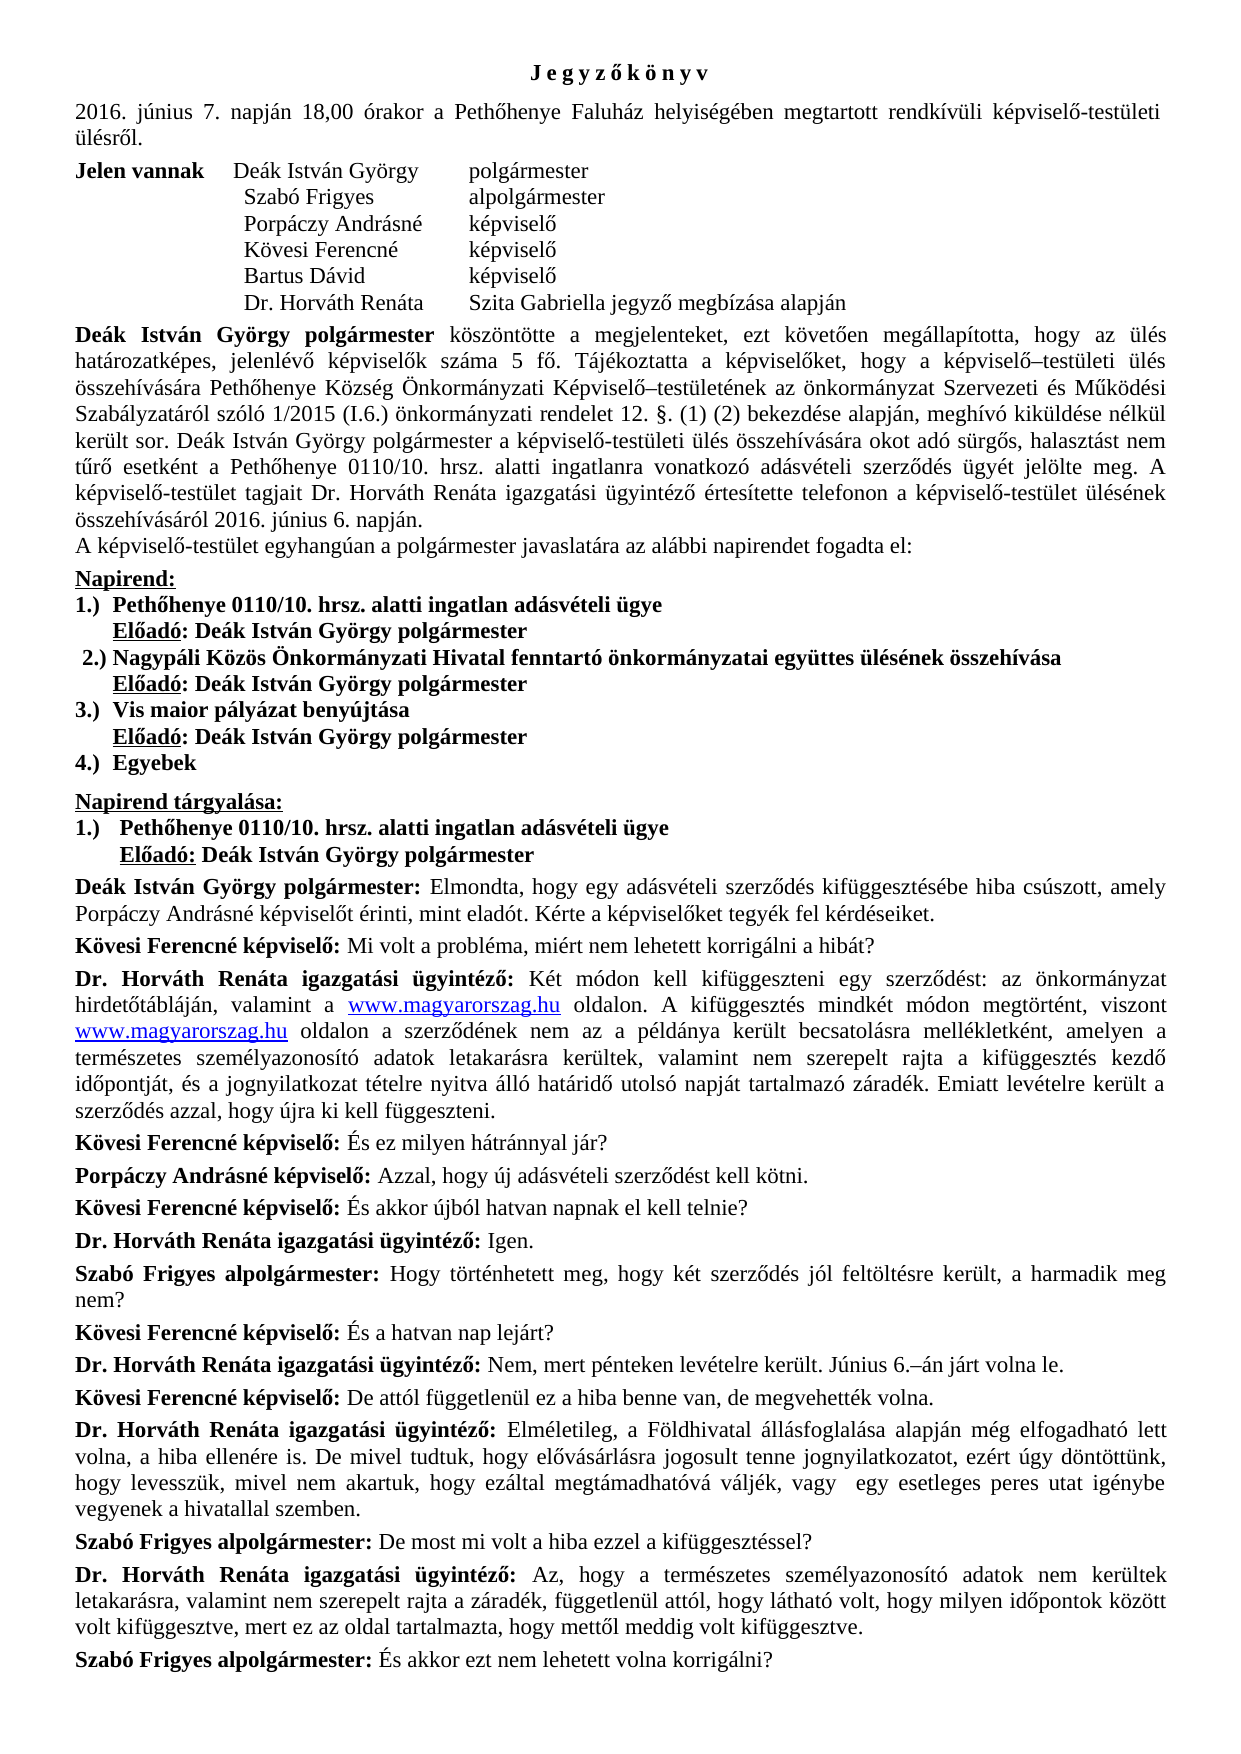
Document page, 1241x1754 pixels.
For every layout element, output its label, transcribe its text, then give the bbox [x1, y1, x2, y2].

text Deák István György polgármester köszöntötte a megjelenteket, ezt követően megállapította, hogy az ülés határozatképes, jelenlévő képviselők száma 5 fő. Tájékoztatta a képviselőket, hogy a képviselő–testületi ülés összehívására Pethőhenye Község Önkormányzati Képviselő–testületének az önkormányzat Szervezeti és Működési Szabályzatáról szóló 1/2015 (I.6.) önkormányzati rendelet 12. §. (1) (2) bekezdése alapján, meghívó kiküldése nélkül került sor. Deák István György polgármester a képviselő-testületi ülés összehívására okot adó sürgős, halasztást nem tűrő esetként a Pethőhenye 0110/10. hrsz. alatti ingatlanra vonatkozó adásvételi szerződés ügyét jelölte meg. A képviselő-testület tagjait Dr. Horváth Renáta igazgatási ügyintéző értesítette telefonon a képviselő-testület ülésének összehívásáról 2016. június 6. napján. [75, 321, 1168, 532]
text Dr. Horváth Renáta igazgatási ügyintéző: Igen. [75, 1227, 1168, 1253]
text Kövesi Ferencné képviselő: Mi volt a probléma, miért nem lehetett korrigálni a hibát? [75, 932, 1168, 959]
text Porpáczy Andrásné képviselő: Azzal, hogy új adásvételi szerződést kell kötni. [75, 1162, 1168, 1188]
list Vis maior pályázat benyújtása [75, 696, 1162, 723]
text 2016. június 7. napján 18,00 órakor a Pethőhenye Faluház helyiségében megtartott rendkívüli képviselő-testületi ülésről. [75, 98, 1162, 151]
text Kövesi Ferencné képviselő: De attól függetlenül ez a hiba benne van, de megvehették volna. [75, 1384, 1168, 1410]
text Kövesi Ferencné képviselő: És a hatvan nap lejárt? [75, 1319, 1168, 1345]
text Előadó: Deák István György polgármester [75, 617, 1162, 644]
text Kövesi Ferencné képviselő: És ez milyen hátránnyal jár? [75, 1129, 1168, 1156]
text Napirend tárgyalása: [75, 788, 1162, 814]
text Deák István György polgármester: Elmondta, hogy egy adásvételi szerződés kifüggesztésébe hiba csúszott, amely Porpáczy Andrásné képviselőt érinti, mint eladót. Kérte a képviselőket tegyék fel kérdéseiket. [75, 873, 1168, 926]
text Dr. Horváth Renáta igazgatási ügyintéző: Az, hogy a természetes személyazonosító adatok nem kerültek letakarásra, valamint nem szerepelt rajta a záradék, függetlenül attól, hogy látható volt, hogy milyen időpontok között volt kifüggesztve, mert ez az oldal tartalmazta, hogy mettől meddig volt kifüggesztve. [75, 1561, 1168, 1640]
text Porpáczy Andrásné képviselő [75, 209, 1162, 236]
text Dr. Horváth Renáta Szita Gabriella jegyző megbízása alapján [75, 289, 1162, 315]
text Szabó Frigyes alpolgármester: Hogy történhetett meg, hogy két szerződés jól feltöltésre került, a harmadik meg nem? [75, 1260, 1168, 1312]
text Előadó: Deák István György polgármester [75, 723, 1162, 749]
text Szabó Frigyes alpolgármester: De most mi volt a hiba ezzel a kifüggesztéssel? [75, 1528, 1168, 1554]
text Előadó: Deák István György polgármester [75, 670, 1162, 696]
list Nagypáli Közös Önkormányzati Hivatal fenntartó önkormányzatai együttes ülésének összehívása [82, 644, 1162, 670]
list Pethőhenye 0110/10. hrsz. alatti ingatlan adásvételi ügye [75, 814, 1162, 841]
text Dr. Horváth Renáta igazgatási ügyintéző: Nem, mert pénteken levételre került. Június 6.–án járt volna le. [75, 1351, 1168, 1378]
text Napirend: [75, 565, 1162, 591]
text Dr. Horváth Renáta igazgatási ügyintéző: Két módon kell kifüggeszteni egy szerződést: az önkormányzat hirdetőtábláján, valamint a www.magyarorszag.hu oldalon. A kifüggesztés mindkét módon megtörtént, viszont www.magyarorszag.hu oldalon a szerződének nem az a példánya került becsatolásra mellékletként, amelyen a természetes személyazonosító adatok letakarásra kerültek, valamint nem szerepelt rajta a kifüggesztés kezdő időpontját, és a jognyilatkozat tételre nyitva álló határidő utolsó napját tartalmazó záradék. Emiatt levételre került a szerződés azzal, hogy újra ki kell függeszteni. [75, 965, 1168, 1123]
text Jelen vannak Deák István György polgármester [75, 157, 1162, 183]
title Jegyzőkönyv [75, 59, 1162, 85]
list Pethőhenye 0110/10. hrsz. alatti ingatlan adásvételi ügye [75, 591, 1162, 617]
text Dr. Horváth Renáta igazgatási ügyintéző: Elméletileg, a Földhivatal állásfoglalása alapján még elfogadható lett volna, a hiba ellenére is. De mivel tudtuk, hogy elővásárlásra jogosult tenne jognyilatkozatot, ezért úgy döntöttünk, hogy levesszük, mivel nem akartuk, hogy ezáltal megtámadhatóvá váljék, vagy egy esetleges peres utat igénybe vegyenek a hivatallal szemben. [75, 1416, 1168, 1522]
text Kövesi Ferencné képviselő: És akkor újból hatvan napnak el kell telnie? [75, 1194, 1168, 1221]
list Egyebek [75, 749, 1162, 776]
text Kövesi Ferencné képviselő [75, 236, 1162, 262]
list Előadó: Deák István György polgármester [119, 841, 1168, 867]
text A képviselő-testület egyhangúan a polgármester javaslatára az alábbi napirendet fogadta el: [75, 532, 1168, 558]
text Bartus Dávid képviselő [75, 262, 1162, 289]
text Szabó Frigyes alpolgármester [75, 183, 1162, 209]
text Szabó Frigyes alpolgármester: És akkor ezt nem lehetett volna korrigálni? [75, 1646, 1168, 1672]
